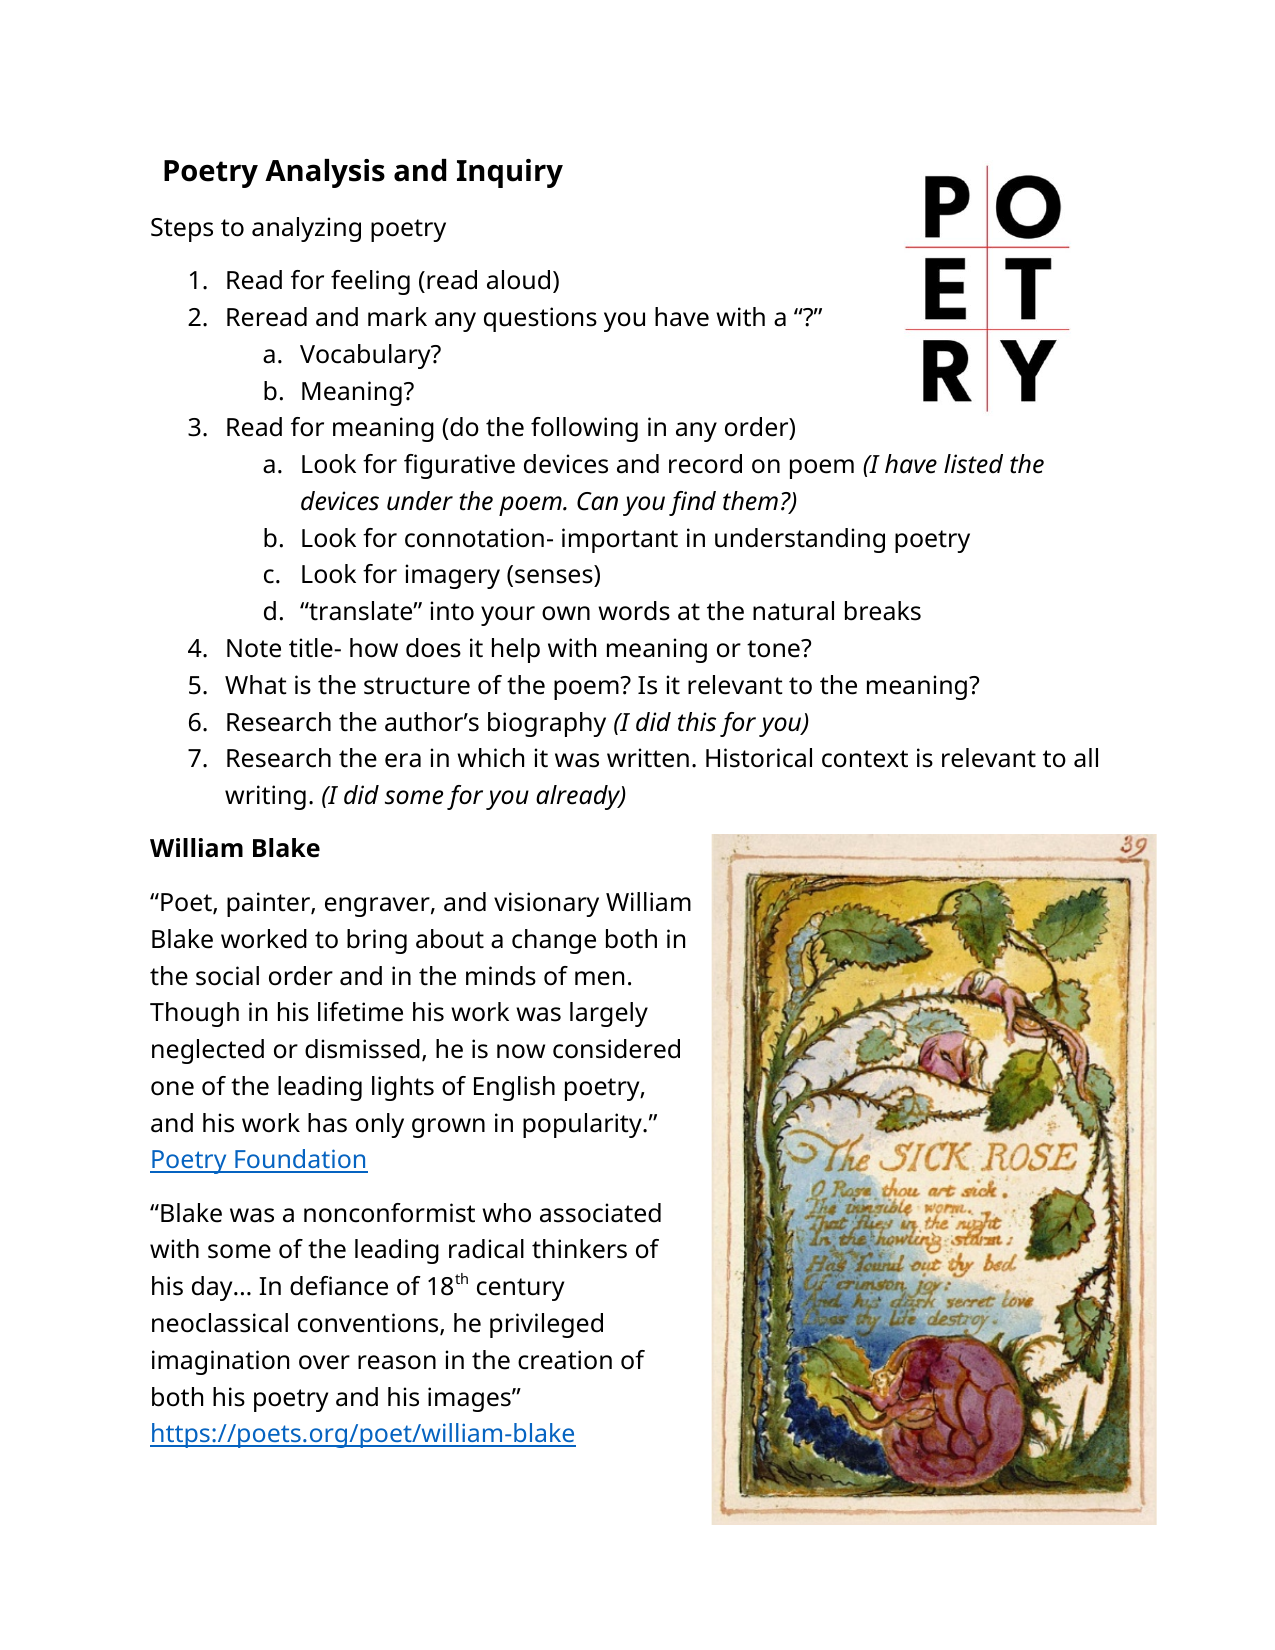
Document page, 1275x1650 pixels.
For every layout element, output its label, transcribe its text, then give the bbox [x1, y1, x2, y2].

list Note title- how does it help with meaning or tone? [187, 631, 1125, 665]
picture [711, 834, 1157, 1525]
text Poetry Analysis and Inquiry [150, 150, 848, 190]
list Look for connotation- important in understanding poetry [262, 520, 1125, 554]
text “Blake was a nonconformist who associated with some of the leading radical thinkers of his day… In defiance of 18th century neoclassical conventions, he privileged imagination over reason in the creation of both his poetry and his images” https://poets.org/poet/william-blake [150, 1195, 711, 1450]
text Steps to analyzing poetry [150, 209, 848, 243]
text William Blake [150, 831, 1125, 865]
list Vocabulary? [262, 336, 848, 371]
list Reread and mark any questions you have with a “?” [187, 300, 848, 334]
list “translate” into your own words at the natural breaks [262, 594, 1125, 628]
list Meaning? [262, 373, 848, 407]
list Research the era in which it was written. Historical context is relevant to all writing. (I did some for you already) [187, 741, 1125, 812]
list Look for figurative devices and record on poem (I have listed the devices under the poem. Can you find them?) [262, 447, 1125, 518]
list What is the structure of the poem? Is it relevant to the meaning? [187, 667, 1125, 701]
picture [848, 150, 1125, 427]
text “Poet, painter, engraver, and visionary William Blake worked to bring about a change both in the social order and in the minds of men. Though in his lifetime his work was largely neglected or dismissed, he is now considered one of the leading lights of English poetry, and his work has only grown in popularity.” Poetry Foundation [150, 884, 711, 1176]
list Read for feeling (read aloud) [187, 263, 848, 297]
list Read for meaning (do the following in any order) [187, 410, 1125, 444]
list Research the author’s biography (I did this for you) [187, 704, 1125, 738]
list Look for imagery (senses) [262, 557, 1125, 591]
